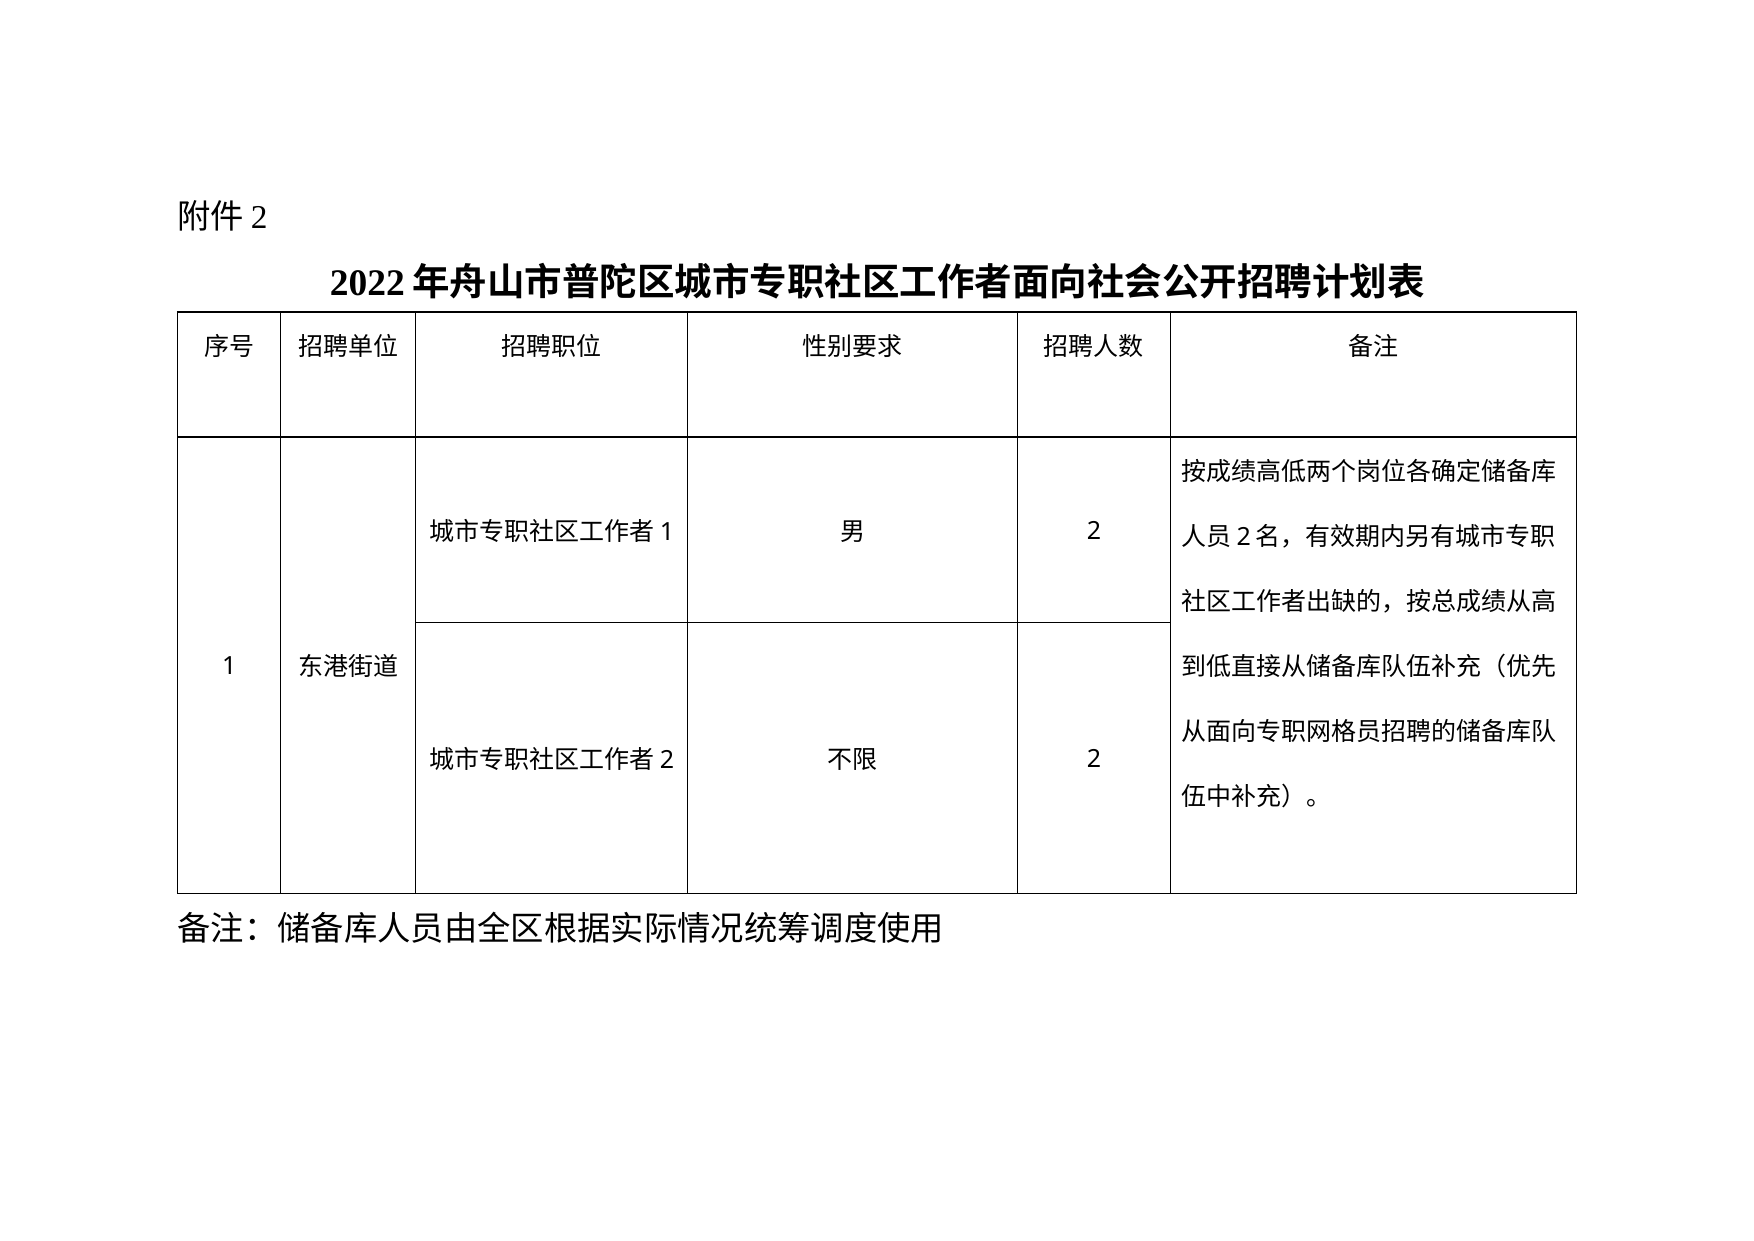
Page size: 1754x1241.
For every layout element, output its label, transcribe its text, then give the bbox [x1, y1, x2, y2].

table_cell 按成绩高低两个岗位各确定储备库人员2名，有效期内另有城市专职社区工作者出缺的，按总成绩从高到低直接从储备库队伍补充（优先从面向专职网格员招聘的储备库队伍中补充）。 [1171, 438, 1576, 892]
table_header 序号 [178, 313, 280, 436]
table_header 备注 [1171, 313, 1576, 436]
table_header 招聘人数 [1018, 313, 1170, 436]
table_cell 城市专职社区工作者2 [416, 623, 687, 892]
table_cell 2 [1018, 438, 1170, 622]
table_header 招聘职位 [416, 313, 687, 436]
table_header 性别要求 [688, 313, 1017, 436]
text 备注：储备库人员由全区根据实际情况统筹调度使用 [177, 894, 1577, 958]
table_cell 2 [1018, 623, 1170, 892]
table_cell 东港街道 [281, 438, 415, 892]
table_cell 城市专职社区工作者1 [416, 438, 687, 622]
text 2022年舟山市普陀区城市专职社区工作者面向社会公开招聘计划表 [177, 246, 1577, 311]
table_cell 1 [178, 438, 280, 892]
table_cell 不限 [688, 623, 1017, 892]
table_cell 男 [688, 438, 1017, 622]
table_header 招聘单位 [281, 313, 415, 436]
text 附件2 [177, 181, 1577, 246]
